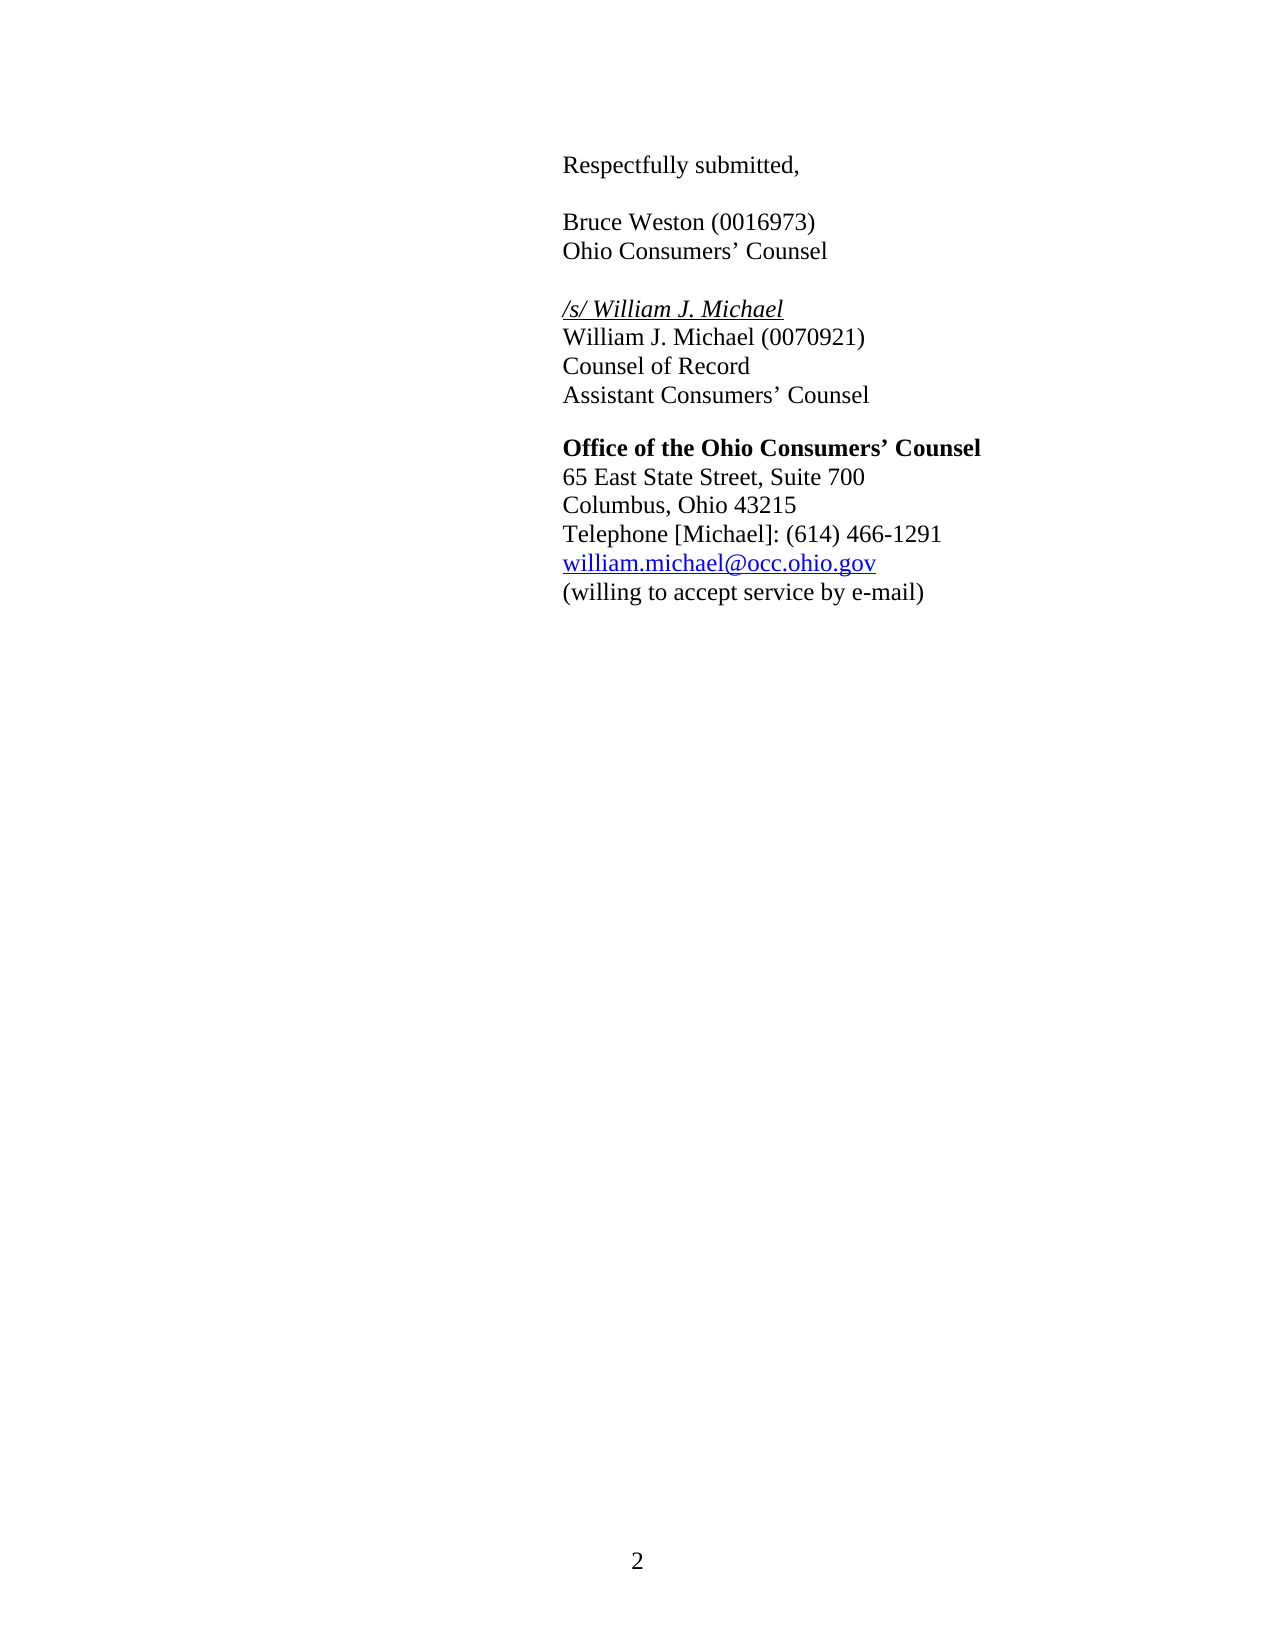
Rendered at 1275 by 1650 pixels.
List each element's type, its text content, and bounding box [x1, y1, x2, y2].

text /s/ William J. Michael [562, 294, 1087, 322]
text Columbus, Ohio 43215 [562, 490, 1087, 519]
text Bruce Weston (0016973) [562, 207, 1087, 236]
text Office of the Ohio Consumers’ Counsel [562, 433, 1087, 462]
text Ohio Consumers’ Counsel [562, 236, 1087, 265]
text William J. Michael (0070921) [562, 322, 1087, 351]
text (willing to accept service by e-mail) [487, 577, 1087, 605]
text 65 East State Street, Suite 700 [562, 462, 1087, 490]
text Counsel of Record [562, 351, 1087, 380]
text Respectfully submitted, [187, 150, 1087, 179]
text Telephone [Michael]: (614) 466-1291 [562, 519, 1087, 548]
text william.michael@occ.ohio.gov [562, 548, 1087, 577]
text Assistant Consumers’ Counsel [562, 380, 1087, 409]
